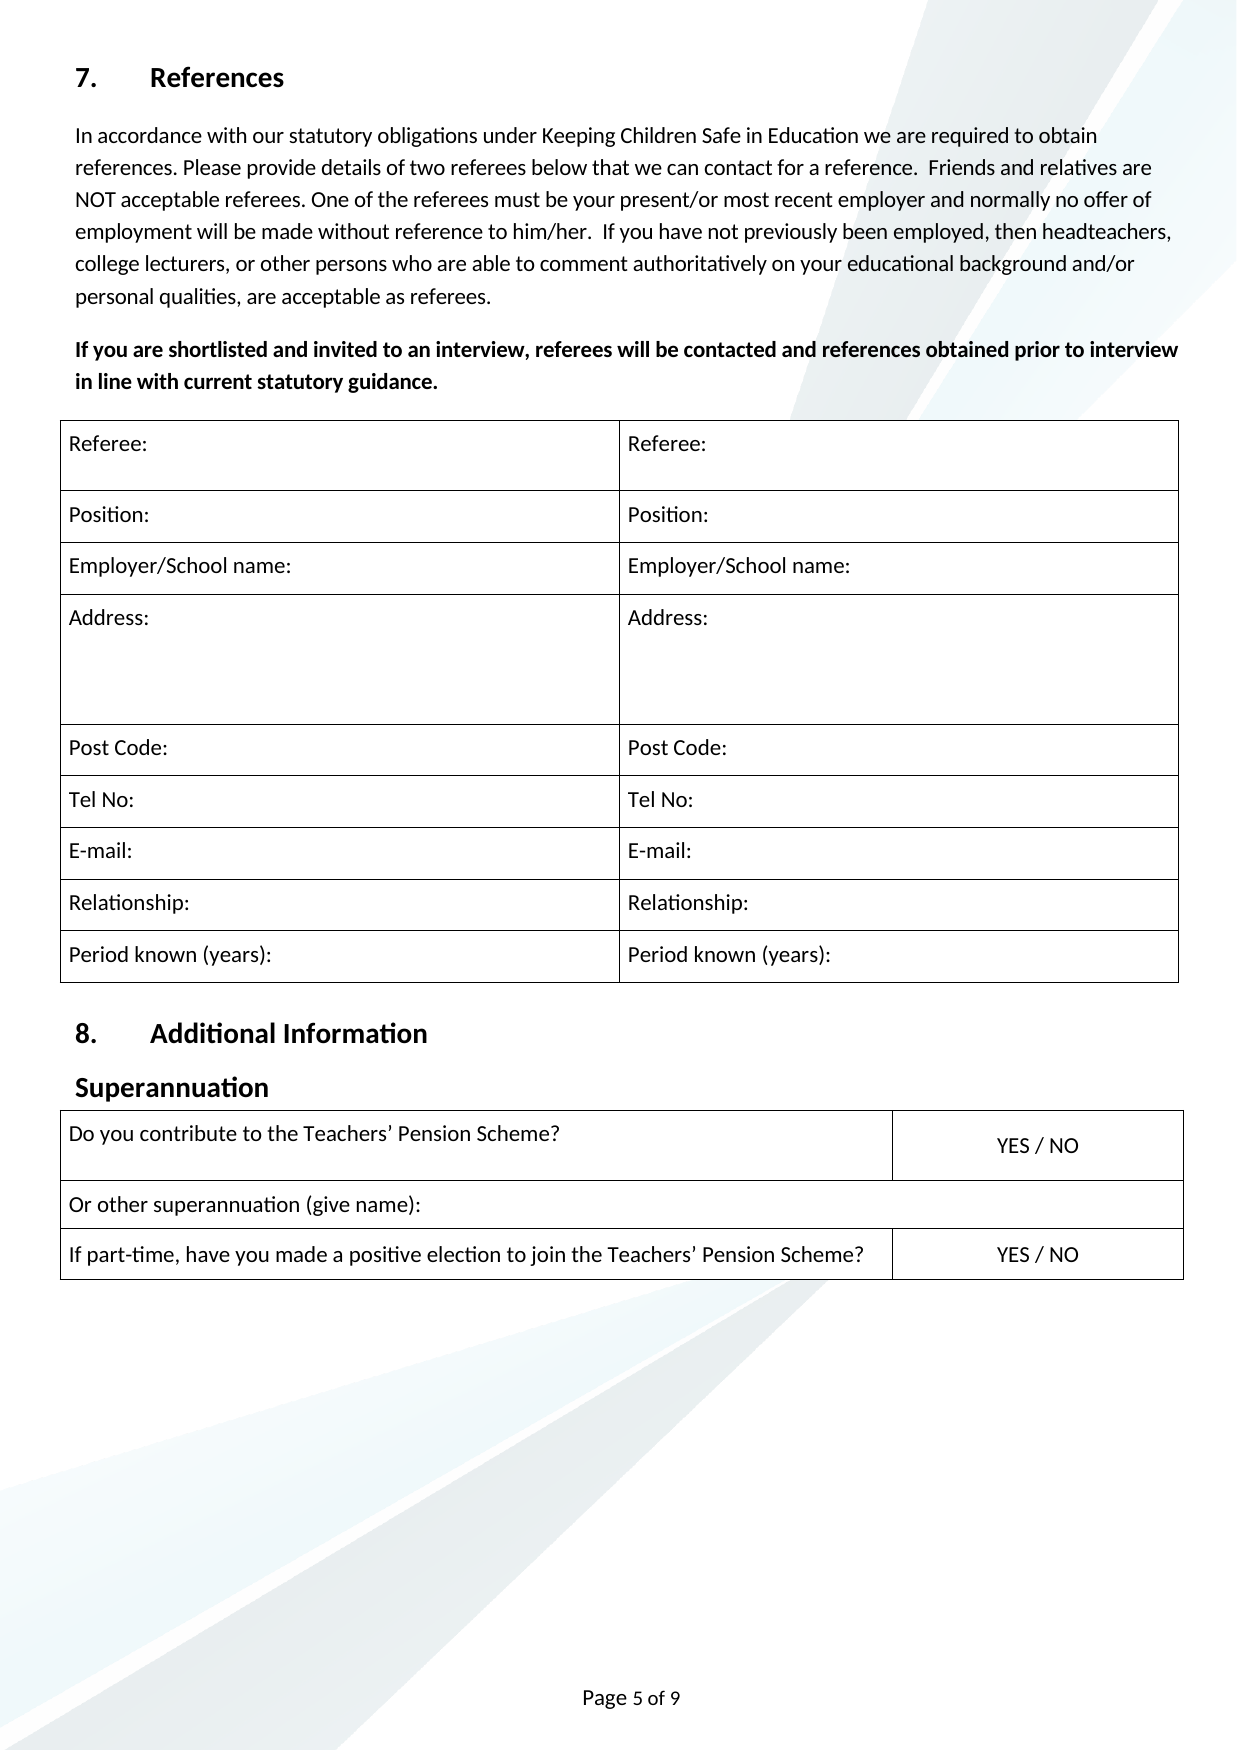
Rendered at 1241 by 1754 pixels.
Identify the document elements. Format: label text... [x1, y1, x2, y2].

table_cell Address: [61, 595, 619, 724]
table_cell Position: [620, 491, 1178, 542]
table_header Referee: [61, 421, 619, 490]
table_cell Employer/School name: [620, 543, 1178, 594]
table_cell E-mail: [620, 828, 1178, 879]
text If you are shortlisted and invited to an interview, referees will be contacted and references obtained prior to interview in line with current statutory guidance. [75, 335, 1195, 395]
table_cell Period known (years): [61, 931, 619, 982]
table_cell Address: [620, 595, 1178, 724]
table_cell Position: [61, 491, 619, 542]
table_header Do you contribute to the Teachers’ Pension Scheme? [61, 1111, 892, 1180]
table_header YES / NO [893, 1111, 1183, 1180]
table_cell Tel No: [61, 776, 619, 827]
table_cell Tel No: [620, 776, 1178, 827]
table_cell Employer/School name: [61, 543, 619, 594]
table_cell YES / NO [893, 1229, 1183, 1279]
text Superannuation [75, 1069, 1187, 1104]
table_cell If part-time, have you made a positive election to join the Teachers’ Pension Scheme? [61, 1229, 892, 1279]
picture [0, 0, 1237, 1750]
table_cell Post Code: [620, 725, 1178, 775]
table_cell E-mail: [61, 828, 619, 879]
table_header Referee: [620, 421, 1178, 490]
table_cell Relationship: [620, 880, 1178, 930]
table_cell Post Code: [61, 725, 619, 775]
text 8. Additional Information [75, 1015, 1187, 1051]
table_cell Relationship: [61, 880, 619, 930]
table_cell Period known (years): [620, 931, 1178, 982]
text In accordance with our statutory obligations under Keeping Children Safe in Education we are required to obtain references. Please provide details of two referees below that we can contact for a reference. Friends and relatives are NOT acceptable referees. One of the referees must be your present/or most recent employer and normally no offer of employment will be made without reference to him/her. If you have not previously been employed, then headteachers, college lecturers, or other persons who are able to comment authoritatively on your educational background and/or personal qualities, are acceptable as referees. [75, 121, 1195, 310]
text 7. References [75, 59, 1187, 95]
table_cell Or other superannuation (give name): [61, 1181, 1183, 1228]
